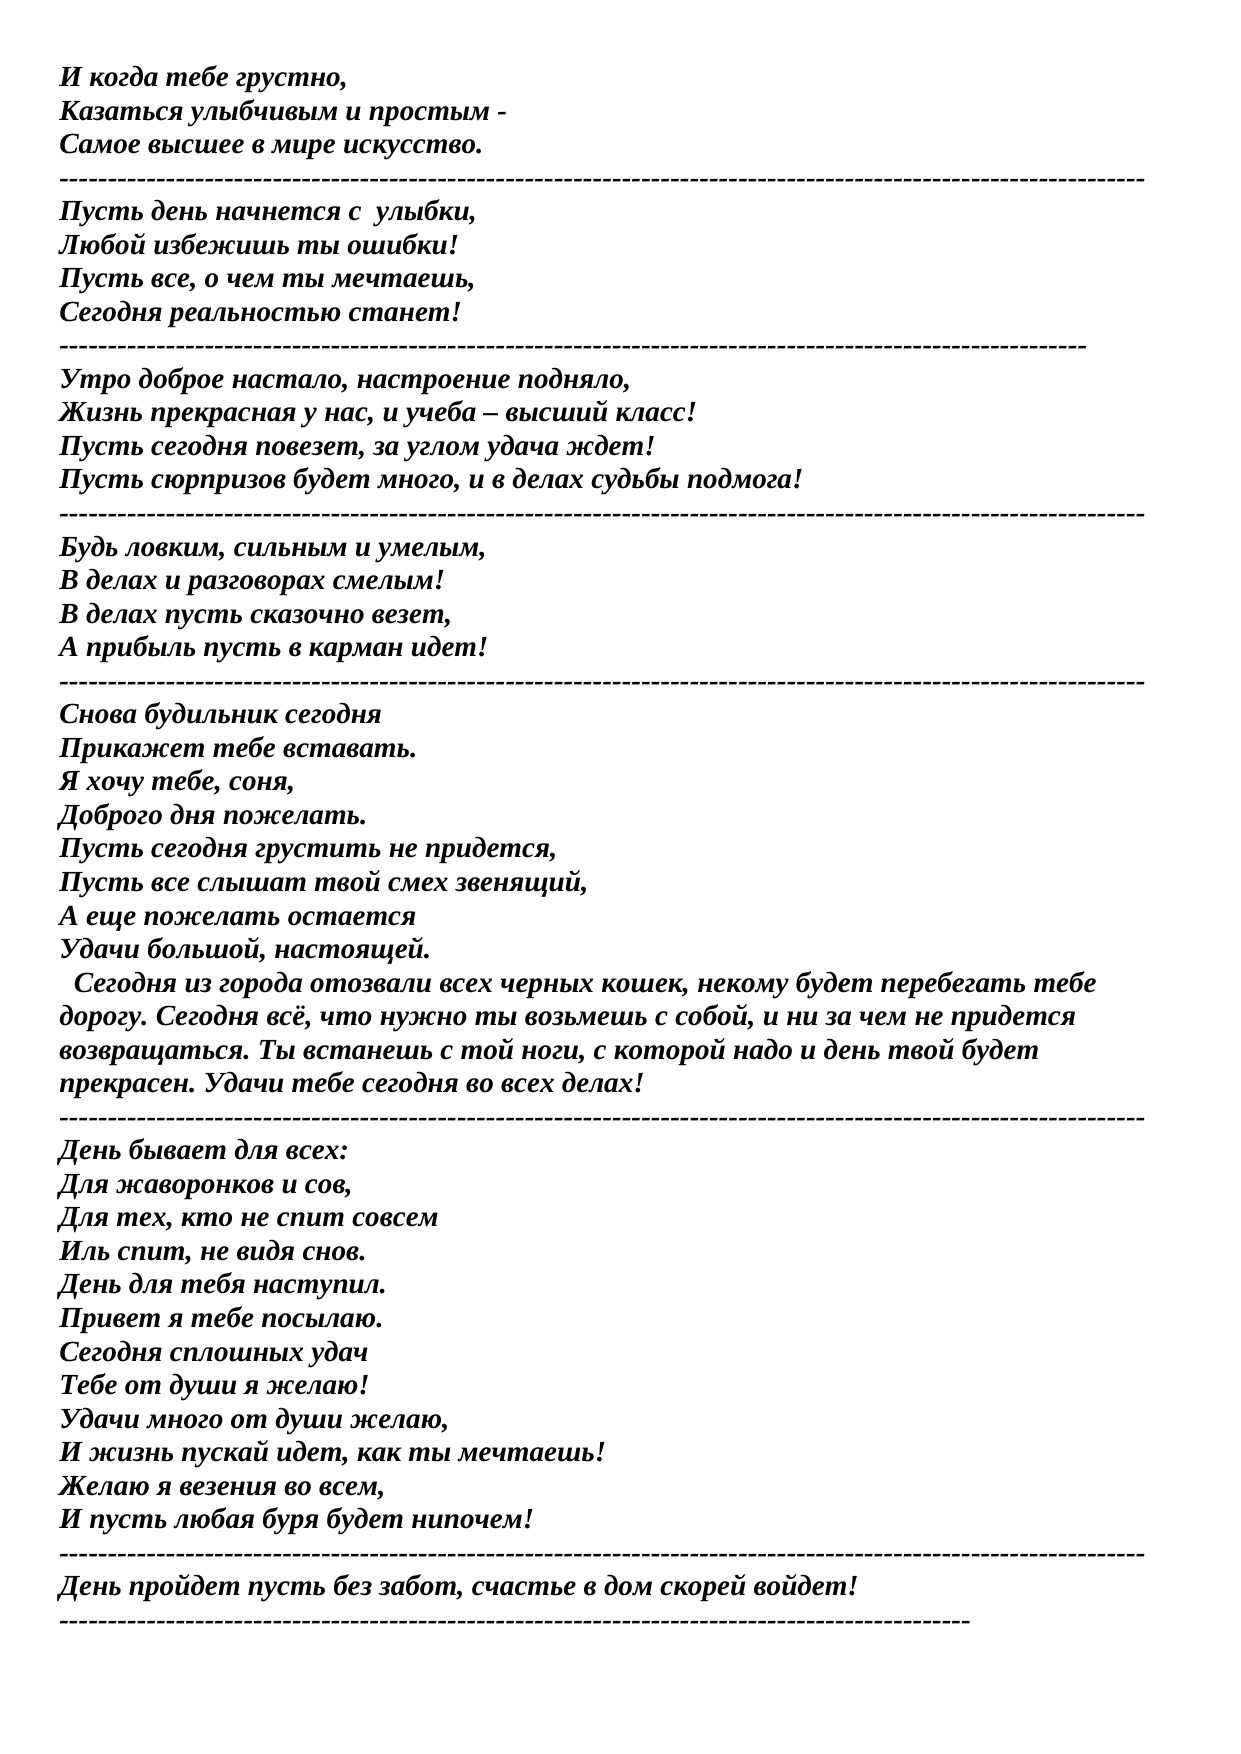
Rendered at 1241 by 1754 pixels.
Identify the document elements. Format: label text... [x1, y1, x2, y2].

text Удачи много от души желаю, И жизнь пускай идет, как ты мечтаешь! Желаю я везения во всем, И пусть любая буря будет нипочем! [59, 1401, 1181, 1535]
text День пройдет пусть без забот, счастье в дом скорей войдет! [59, 1568, 1181, 1602]
text День бывает для всех: Для жаворонков и сов, Для тех, кто не спит совсем Иль спит, не видя снов. День для тебя наступил. Привет я тебе посылаю. Сегодня сплошных удач Тебе от души я желаю! [59, 1132, 1181, 1401]
text Будь ловким, сильным и умелым, В делах и разговорах смелым! В делах пусть сказочно везет, А прибыль пусть в карман идет! [59, 529, 1181, 663]
text ---------------------------------------------------------------------------------------------------------------- [59, 495, 1181, 529]
text Сегодня из города отозвали всех черных кошек, некому будет перебегать тебе дорогу. Сегодня всё, что нужно ты возьмешь с собой, и ни за чем не придется возвращаться. Ты встанешь с той ноги, с которой надо и день твой будет прекрасен. Удачи тебе сегодня во всех делах! [59, 965, 1181, 1099]
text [59, 160, 1181, 193]
text Снова будильник сегодня Прикажет тебе вставать. Я хочу тебе, соня, Доброго дня пожелать. Пусть сегодня грустить не придется, Пусть все слышат твой смех звенящий, А еще пожелать остается Удачи большой, настоящей. [59, 696, 1181, 965]
text ---------------------------------------------------------------------------------------------------------------- [59, 663, 1181, 696]
text Пусть день начнется с улыбки, Любой избежишь ты ошибки! Пусть все, о чем ты мечтаешь, Сегодня реальностью станет! [59, 193, 1181, 327]
text Утро доброе настало, настроение подняло, Жизнь прекрасная у нас, и учеба – высший класс! Пусть сегодня повезет, за углом удача ждет! Пусть сюрпризов будет много, и в делах судьбы подмога! [59, 361, 1181, 495]
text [59, 59, 1181, 160]
text ---------------------------------------------------------------------------------------------------------------- [59, 1535, 1181, 1568]
text ---------------------------------------------------------------------------------------------- [59, 1602, 1181, 1636]
text ---------------------------------------------------------------------------------------------------------------- [59, 1099, 1181, 1132]
text ---------------------------------------------------------------------------------------------------------- [59, 327, 1181, 361]
